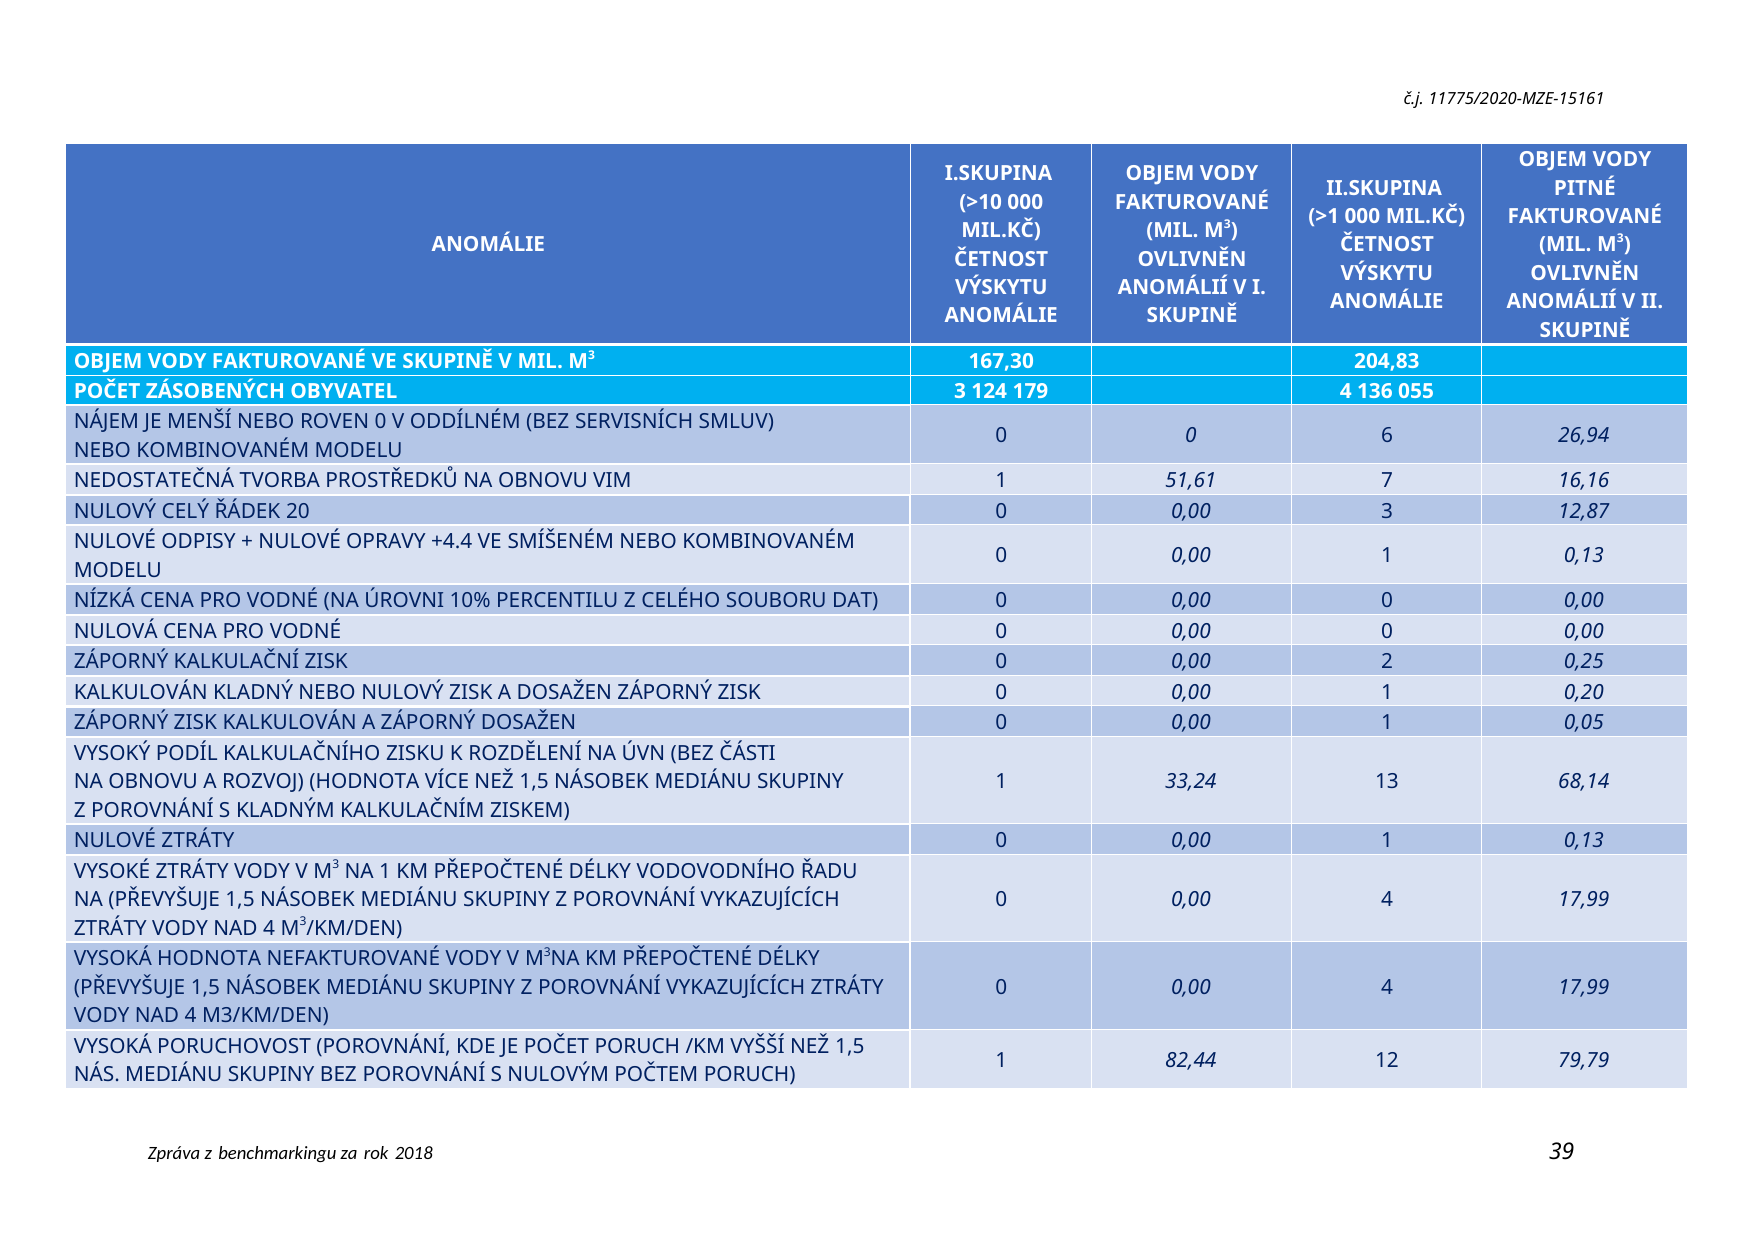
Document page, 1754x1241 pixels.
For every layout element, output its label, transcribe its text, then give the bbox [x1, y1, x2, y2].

table_cell 1 [911, 737, 1091, 823]
table_cell 1 [1292, 706, 1481, 736]
table_cell 0 [911, 676, 1091, 705]
table_cell 0 [1292, 615, 1481, 644]
table_cell 79,79 [1482, 1030, 1687, 1088]
table_cell 1 [1292, 525, 1481, 583]
table_cell 0,00 [1092, 855, 1291, 941]
table_cell 0 [911, 495, 1091, 524]
table_cell 0,00 [1092, 676, 1291, 705]
table_cell NULOVÁ CENA PRO VODNÉ [66, 616, 909, 644]
table_cell 3 [1292, 495, 1481, 524]
table_cell 0 [911, 525, 1091, 583]
table_cell [1092, 346, 1291, 375]
table_cell ZÁPORNÝ ZISK KALKULOVÁN A ZÁPORNÝ DOSAŽEN [66, 708, 909, 736]
table_cell 7 [1292, 464, 1481, 494]
table_header OBJEM VODY FAKTUROVANÉ (MIL. M3) OVLIVNĚN ANOMÁLIÍ V I. SKUPINĚ [1092, 144, 1291, 343]
table_cell 0,05 [1482, 706, 1687, 736]
table_cell VYSOKÁ PORUCHOVOST (POROVNÁNÍ, KDE JE POČET PORUCH /KM VYŠŠÍ NEŽ 1,5 NÁS. MEDIÁNU SKUPINY BEZ POROVNÁNÍ S NULOVÝM POČTEM PORUCH) [66, 1031, 909, 1088]
table_cell [1482, 346, 1687, 375]
table_cell 3 124 179 [911, 376, 1091, 404]
table_cell 167,30 [911, 346, 1091, 375]
table_cell 0,00 [1092, 942, 1291, 1029]
table_cell 12,87 [1482, 495, 1687, 524]
table_cell NÁJEM JE MENŠÍ NEBO ROVEN 0 V ODDÍLNÉM (BEZ SERVISNÍCH SMLUV) NEBO KOMBINOVANÉM MODELU [66, 406, 910, 463]
table_cell 0,13 [1482, 525, 1687, 583]
table_cell ZÁPORNÝ KALKULAČNÍ ZISK [66, 646, 909, 675]
table_cell 0,25 [1482, 645, 1687, 675]
table_cell NULOVÝ CELÝ ŘÁDEK 20 [66, 496, 909, 524]
table_cell NEDOSTATEČNÁ TVORBA PROSTŘEDKŮ NA OBNOVU VIM [66, 465, 910, 494]
table_cell NULOVÉ ZTRÁTY [66, 825, 909, 854]
table_cell 0,00 [1092, 615, 1291, 644]
table_cell KALKULOVÁN KLADNÝ NEBO NULOVÝ ZISK A DOSAŽEN ZÁPORNÝ ZISK [66, 677, 909, 705]
table_cell 0 [911, 824, 1091, 854]
table_header OBJEM VODY PITNÉ FAKTUROVANÉ (MIL. M3) OVLIVNĚN ANOMÁLIÍ V II. SKUPINĚ [1482, 144, 1687, 343]
table_cell POČET ZÁSOBENÝCH OBYVATEL [66, 376, 910, 404]
table_cell 0,20 [1482, 676, 1687, 705]
table_cell 0 [911, 405, 1091, 463]
table_cell 0,00 [1092, 495, 1291, 524]
table_cell 17,99 [1482, 942, 1687, 1029]
table_cell 0 [911, 706, 1091, 736]
table_header I.SKUPINA (>10 000 MIL.KČ) ČETNOST VÝSKYTU ANOMÁLIE [911, 144, 1091, 343]
table_cell 17,99 [1482, 855, 1687, 941]
table_cell 68,14 [1482, 737, 1687, 823]
table_header II.SKUPINA (>1 000 MIL.KČ) ČETNOST VÝSKYTU ANOMÁLIE [1292, 144, 1481, 343]
table_cell 0,00 [1482, 615, 1687, 644]
table_cell 0,00 [1092, 525, 1291, 583]
table_cell 6 [1292, 405, 1481, 463]
table_cell [1482, 376, 1687, 404]
table_cell VYSOKÝ PODÍL KALKULAČNÍHO ZISKU K ROZDĚLENÍ NA ÚVN (BEZ ČÁSTI NA OBNOVU A ROZVOJ) (HODNOTA VÍCE NEŽ 1,5 NÁSOBEK MEDIÁNU SKUPINY Z POROVNÁNÍ S KLADNÝM KALKULAČNÍM ZISKEM) [66, 738, 909, 823]
table_cell 13 [1292, 737, 1481, 823]
table_header ANOMÁLIE [66, 144, 910, 343]
table_cell VYSOKÉ ZTRÁTY VODY V M3 NA 1 KM PŘEPOČTENÉ DÉLKY VODOVODNÍHO ŘADU NA (PŘEVYŠUJE 1,5 NÁSOBEK MEDIÁNU SKUPINY Z POROVNÁNÍ VYKAZUJÍCÍCH ZTRÁTY VODY NAD 4 M3/KM/DEN) [66, 856, 909, 941]
table_cell 0,00 [1092, 584, 1291, 614]
table_cell 204,83 [1292, 346, 1481, 375]
table_cell 1 [1292, 824, 1481, 854]
table_cell 0 [1092, 405, 1291, 463]
table_cell 26,94 [1482, 405, 1687, 463]
table_cell 0,13 [1482, 824, 1687, 854]
table_cell 51,61 [1092, 464, 1291, 494]
table_cell 0,00 [1092, 706, 1291, 736]
table_cell 0 [1292, 584, 1481, 614]
table_cell 4 [1292, 855, 1481, 941]
table_cell 1 [1292, 676, 1481, 705]
table_cell 0,00 [1092, 824, 1291, 854]
table_cell 0,00 [1482, 584, 1687, 614]
table_cell 16,16 [1482, 464, 1687, 494]
table_cell VYSOKÁ HODNOTA NEFAKTUROVANÉ VODY V M3NA KM PŘEPOČTENÉ DÉLKY (PŘEVYŠUJE 1,5 NÁSOBEK MEDIÁNU SKUPINY Z POROVNÁNÍ VYKAZUJÍCÍCH ZTRÁTY VODY NAD 4 M3/KM/DEN) [66, 943, 909, 1029]
table_cell 0 [911, 584, 1091, 614]
table_cell 0 [911, 855, 1091, 941]
table_cell 0 [911, 615, 1091, 644]
table_cell 4 136 055 [1292, 376, 1481, 404]
table_cell OBJEM VODY FAKTUROVANÉ VE SKUPINĚ V MIL. M3 [66, 346, 910, 375]
table_cell 1 [911, 464, 1091, 494]
table_cell NULOVÉ ODPISY + NULOVÉ OPRAVY +4.4 VE SMÍŠENÉM NEBO KOMBINOVANÉM MODELU [66, 526, 909, 583]
table_cell 4 [1292, 942, 1481, 1029]
table_cell NÍZKÁ CENA PRO VODNÉ (NA ÚROVNI 10% PERCENTILU Z CELÉHO SOUBORU DAT) [66, 585, 909, 614]
table_cell [1092, 376, 1291, 404]
table_cell 82,44 [1092, 1030, 1291, 1088]
table_cell 12 [1292, 1030, 1481, 1088]
table_cell 0,00 [1092, 645, 1291, 675]
table_cell 1 [911, 1030, 1091, 1088]
table_cell 0 [911, 645, 1091, 675]
table_cell 2 [1292, 645, 1481, 675]
table_cell 33,24 [1092, 737, 1291, 823]
table_cell 0 [911, 942, 1091, 1029]
